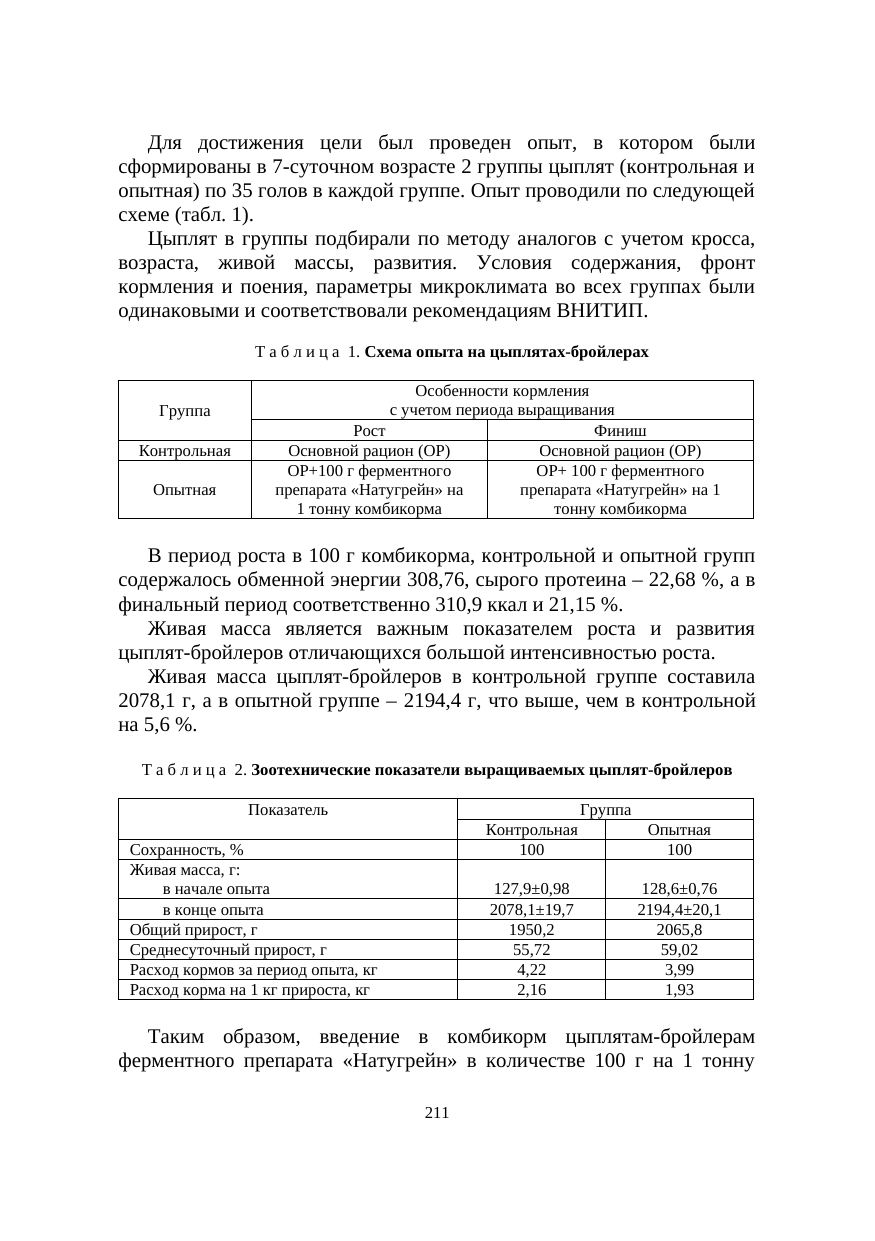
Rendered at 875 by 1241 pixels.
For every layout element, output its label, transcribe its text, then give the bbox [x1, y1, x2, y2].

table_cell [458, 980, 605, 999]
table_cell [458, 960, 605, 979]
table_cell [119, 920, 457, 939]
list Живая масса цыплят-бройлеров в контрольной группе составила 2078,1 г, а в опытной группе – 2194,4 г, что выше, чем в контрольной на 5,6 %. [118, 664, 756, 736]
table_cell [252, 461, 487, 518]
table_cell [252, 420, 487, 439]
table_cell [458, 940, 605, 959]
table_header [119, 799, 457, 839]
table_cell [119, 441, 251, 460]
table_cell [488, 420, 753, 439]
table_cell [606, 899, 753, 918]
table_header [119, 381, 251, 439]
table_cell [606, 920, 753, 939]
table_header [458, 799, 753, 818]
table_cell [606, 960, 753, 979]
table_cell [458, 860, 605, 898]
text В период роста в 100 г комбикорма, контрольной и опытной групп содержалось обменной энергии 308,76, сырого протеина – 22,68 %, а в финальный период соответственно 310,9 ккал и 21,15 %. [118, 543, 756, 616]
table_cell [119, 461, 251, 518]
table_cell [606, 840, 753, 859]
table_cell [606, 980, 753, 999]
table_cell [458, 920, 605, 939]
text Живая масса является важным показателем роста и развития цыплят-бройлеров отличающихся большой интенсивностью роста. [118, 616, 756, 664]
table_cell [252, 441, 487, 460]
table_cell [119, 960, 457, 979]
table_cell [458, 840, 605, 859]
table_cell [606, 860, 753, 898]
list Цыплят в группы подбирали по методу аналогов с учетом кросса, возраста, живой массы, развития. Условия содержания, фронт кормления и поения, параметры микроклимата во всех группах были одинаковыми и соответствовали рекомендациям ВНИТИП. [118, 226, 756, 322]
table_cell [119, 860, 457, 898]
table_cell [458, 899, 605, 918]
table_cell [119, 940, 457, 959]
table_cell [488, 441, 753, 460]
list Т а б л и ц а 1. Схема опыта на цыплятах-бройлерах [118, 342, 756, 361]
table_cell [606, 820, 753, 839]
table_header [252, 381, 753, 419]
text Т а б л и ц а 2. Зоотехнические показатели выращиваемых цыплят-бройлеров [118, 760, 756, 779]
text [118, 1024, 756, 1072]
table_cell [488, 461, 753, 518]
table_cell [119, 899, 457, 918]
list Для достижения цели был проведен опыт, в котором были сформированы в 7-суточном возрасте 2 группы цыплят (контрольная и опытная) по 35 голов в каждой группе. Опыт проводили по следующей схеме (табл. 1). [118, 130, 756, 226]
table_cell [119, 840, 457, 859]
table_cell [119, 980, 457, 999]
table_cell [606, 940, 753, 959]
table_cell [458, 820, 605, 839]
